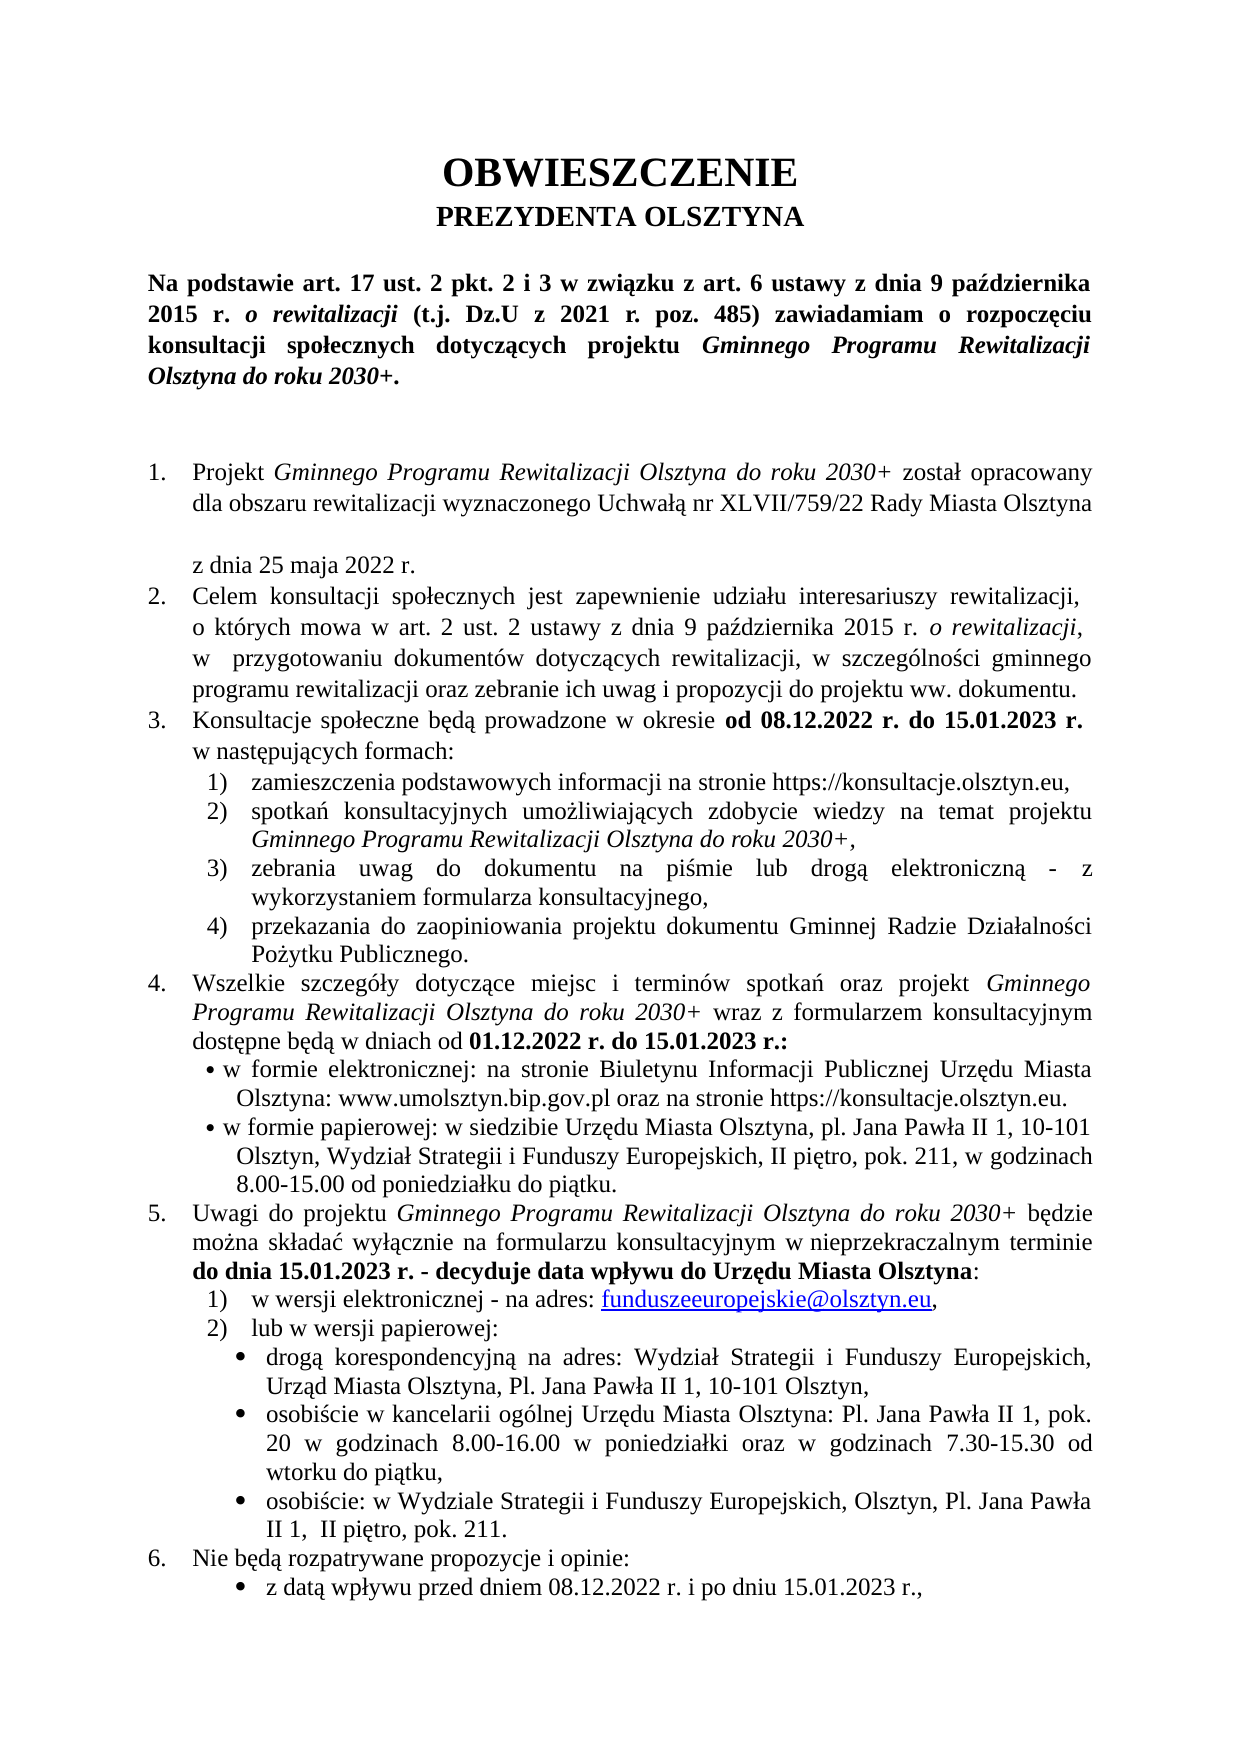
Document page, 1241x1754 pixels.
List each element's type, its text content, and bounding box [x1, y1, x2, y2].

list w formie papierowej: w siedzibie Urzędu Miasta Olsztyna, pl. Jana Pawła II 1, 10-101 Olsztyn, Wydział Strategii i Funduszy Europejskich, II piętro, pok. 211, w godzinach 8.00-15.00 od poniedziałku do piątku. [207, 1112, 1093, 1198]
text OBWIESZCZENIE [148, 148, 1093, 196]
list w formie elektronicznej: na stronie Biuletynu Informacji Publicznej Urzędu Miasta Olsztyna: www.umolsztyn.bip.gov.pl oraz na stronie https://konsultacje.olsztyn.eu. [207, 1054, 1093, 1112]
list w wersji elektronicznej - na adres: funduszeeuropejskie@olsztyn.eu, [207, 1284, 1093, 1313]
list zebrania uwag do dokumentu na piśmie lub drogą elektroniczną - z wykorzystaniem formularza konsultacyjnego, [207, 853, 1093, 911]
list Celem konsultacji społecznych jest zapewnienie udziału interesariuszy rewitalizacji, o których mowa w art. 2 ust. 2 ustawy z dnia 9 października 2015 r. o rewitalizacji, w przygotowaniu dokumentów dotyczących rewitalizacji, w szczególności gminnego programu rewitalizacji oraz zebranie ich uwag i propozycji do projektu ww. dokumentu. [148, 581, 1093, 703]
list Konsultacje społeczne będą prowadzone w okresie od 08.12.2022 r. do 15.01.2023 r. w następujących formach: [148, 705, 1093, 765]
list Nie będą rozpatrywane propozycje i opinie: [148, 1543, 1093, 1572]
list spotkań konsultacyjnych umożliwiających zdobycie wiedzy na temat projektu Gminnego Programu Rewitalizacji Olsztyna do roku 2030+, [207, 796, 1093, 853]
text Na podstawie art. 17 ust. 2 pkt. 2 i 3 w związku z art. 6 ustawy z dnia 9 października 2015 r. o rewitalizacji (t.j. Dz.U z 2021 r. poz. 485) zawiadamiam o rozpoczęciu konsultacji społecznych dotyczących projektu Gminnego Programu Rewitalizacji Olsztyna do roku 2030+. [148, 268, 1093, 390]
list zamieszczenia podstawowych informacji na stronie https://konsultacje.olsztyn.eu, [207, 767, 1093, 796]
list Projekt Gminnego Programu Rewitalizacji Olsztyna do roku 2030+ został opracowany dla obszaru rewitalizacji wyznaczonego Uchwałą nr XLVII/759/22 Rady Miasta Olsztyna z dnia 25 maja 2022 r. [148, 457, 1093, 578]
list przekazania do zaopiniowania projektu dokumentu Gminnej Radzie Działalności Pożytku Publicznego. [207, 911, 1093, 968]
list lub w wersji papierowej: [207, 1313, 1093, 1342]
list osobiście w kancelarii ogólnej Urzędu Miasta Olsztyna: Pl. Jana Pawła II 1, pok. 20 w godzinach 8.00-16.00 w poniedziałki oraz w godzinach 7.30-15.30 od wtorku do piątku, [236, 1399, 1093, 1486]
list osobiście: w Wydziale Strategii i Funduszy Europejskich, Olsztyn, Pl. Jana Pawła II 1, II piętro, pok. 211. [236, 1486, 1093, 1543]
list z datą wpływu przed dniem 08.12.2022 r. i po dniu 15.01.2023 r., [236, 1572, 1093, 1601]
list drogą korespondencyjną na adres: Wydział Strategii i Funduszy Europejskich, Urząd Miasta Olsztyna, Pl. Jana Pawła II 1, 10-101 Olsztyn, [236, 1342, 1093, 1399]
list Uwagi do projektu Gminnego Programu Rewitalizacji Olsztyna do roku 2030+ będzie można składać wyłącznie na formularzu konsultacyjnym w nieprzekraczalnym terminie do dnia 15.01.2023 r. - decyduje data wpływu do Urzędu Miasta Olsztyna: [148, 1198, 1093, 1284]
list Wszelkie szczegóły dotyczące miejsc i terminów spotkań oraz projekt Gminnego Programu Rewitalizacji Olsztyna do roku 2030+ wraz z formularzem konsultacyjnym dostępne będą w dniach od 01.12.2022 r. do 15.01.2023 r.: [148, 968, 1093, 1054]
text PREZYDENTA OLSZTYNA [148, 199, 1093, 233]
